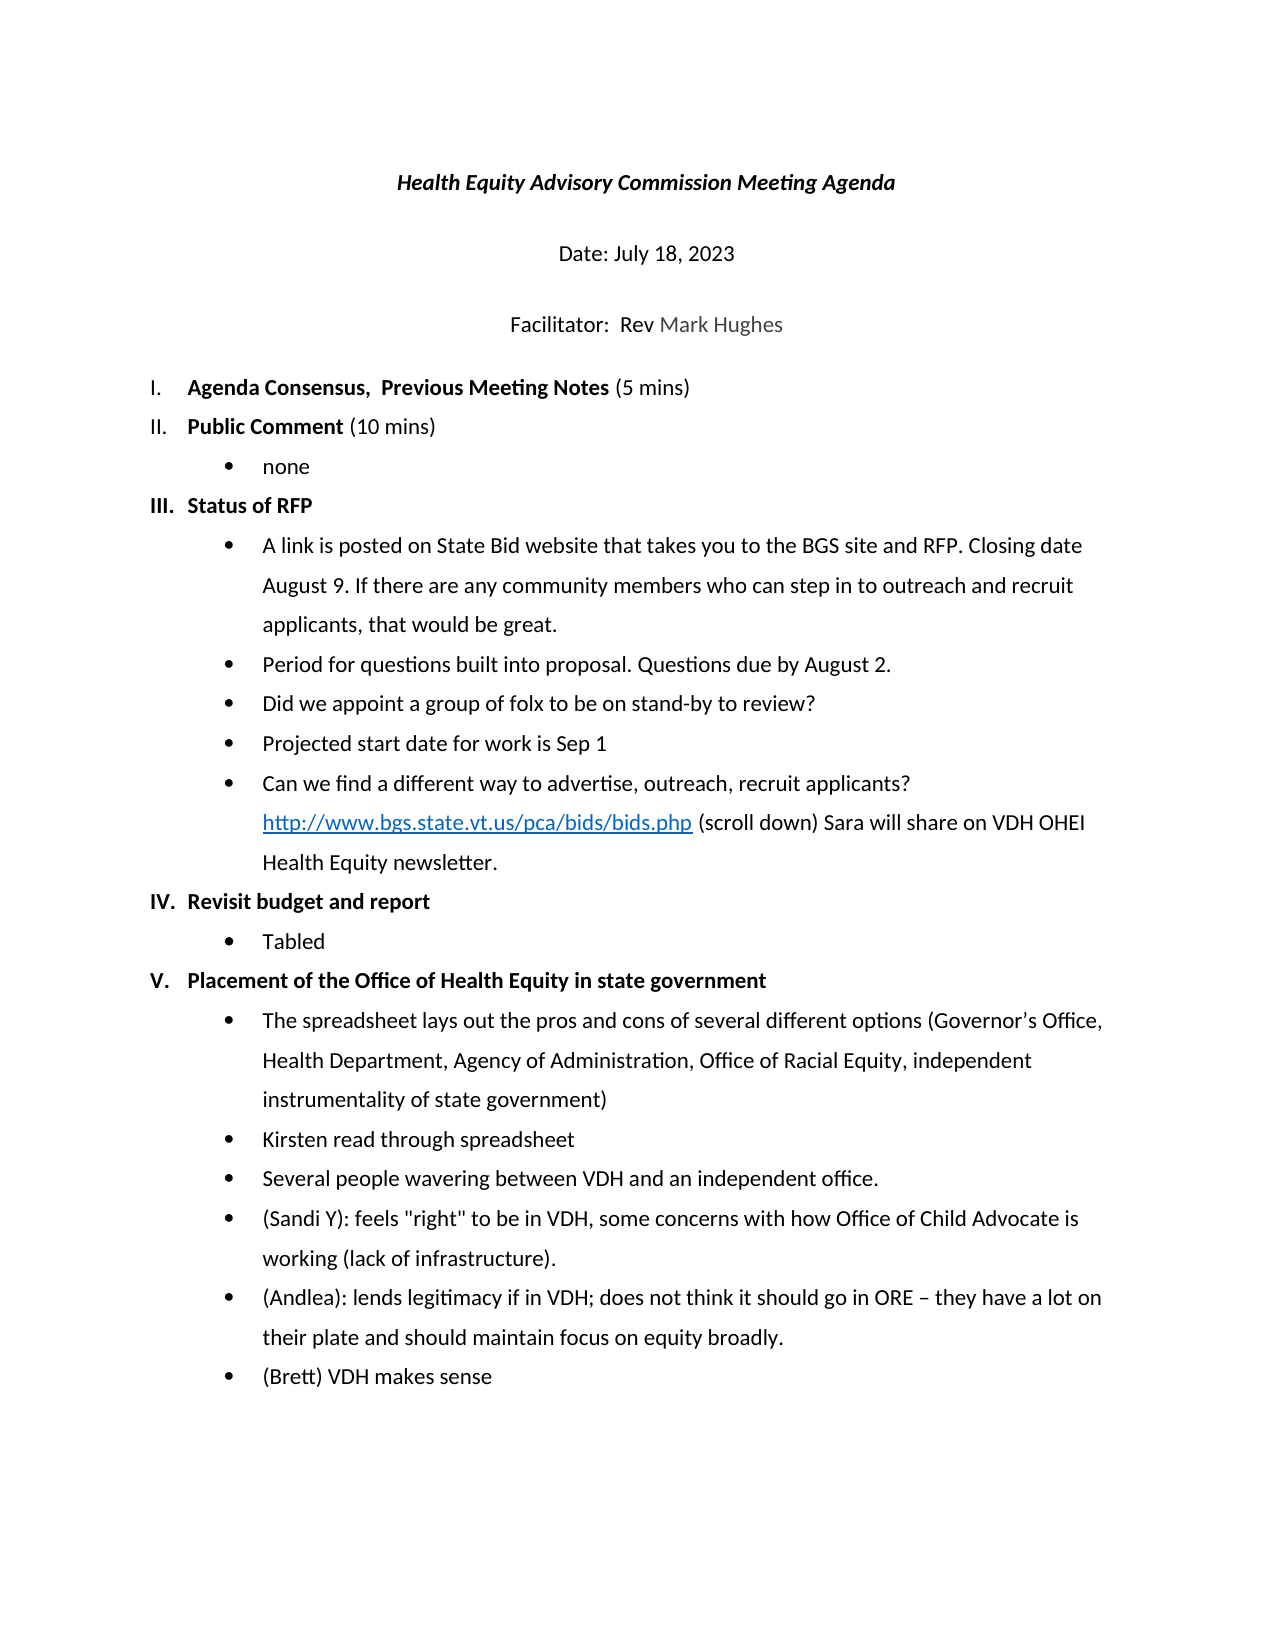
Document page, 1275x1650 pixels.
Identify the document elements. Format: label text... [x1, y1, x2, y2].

list Kirsten read through spreadsheet [225, 1116, 1125, 1155]
text Health Equity Advisory Commission Meeting Agenda [168, 150, 1125, 200]
list Projected start date for work is Sep 1 [225, 720, 1125, 759]
list Tabled [225, 918, 1125, 957]
list Period for questions built into proposal. Questions due by August 2. [225, 641, 1125, 680]
list (Andlea): lends legitimacy if in VDH; does not think it should go in ORE – they have a lot on their plate and should maintain focus on equity broadly. [225, 1274, 1125, 1353]
list Can we find a different way to advertise, outreach, recruit applicants? http://www.bgs.state.vt.us/pca/bids/bids.php (scroll down) Sara will share on VDH OHEI Health Equity newsletter. [225, 759, 1125, 878]
text Facilitator: Rev Mark Hughes [168, 292, 1125, 343]
list Status of RFP [150, 482, 1125, 522]
list Placement of the Office of Health Equity in state government [150, 957, 1125, 997]
list Agenda Consensus, Previous Meeting Notes (5 mins) [150, 363, 1125, 403]
text Date: July 18, 2023 [168, 221, 1125, 271]
list Did we appoint a group of folx to be on stand-by to review? [225, 680, 1125, 720]
list A link is posted on State Bid website that takes you to the BGS site and RFP. Closing date August 9. If there are any community members who can step in to outreach and recruit applicants, that would be great. [225, 522, 1125, 641]
list Public Comment (10 mins) [150, 403, 1125, 443]
list Several people wavering between VDH and an independent office. [225, 1155, 1125, 1195]
list (Sandi Y): feels "right" to be in VDH, some concerns with how Office of Child Advocate is working (lack of infrastructure). [225, 1195, 1125, 1274]
list (Brett) VDH makes sense [225, 1353, 1125, 1393]
list none [225, 443, 1125, 482]
list Revisit budget and report [150, 878, 1125, 918]
list The spreadsheet lays out the pros and cons of several different options (Governor’s Office, Health Department, Agency of Administration, Office of Racial Equity, independent instrumentality of state government) [225, 997, 1125, 1116]
